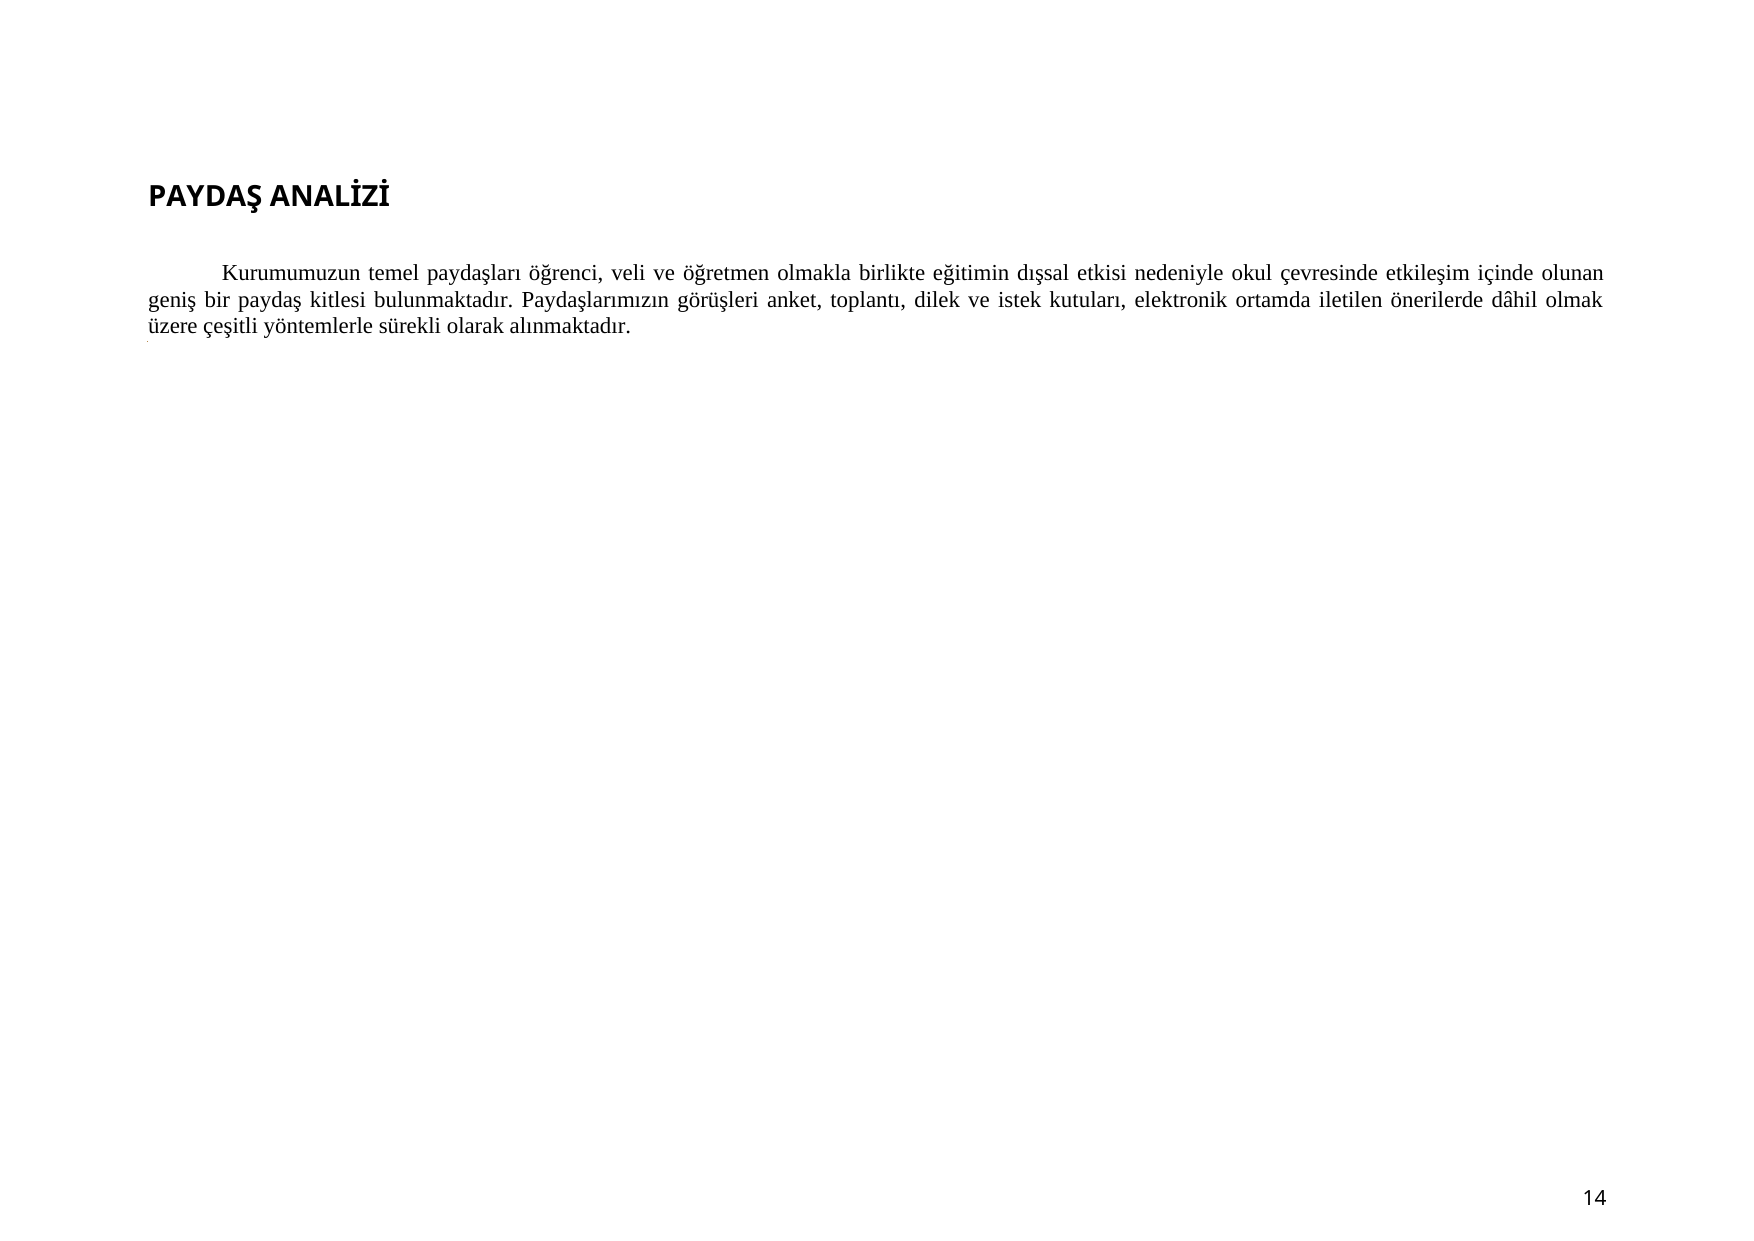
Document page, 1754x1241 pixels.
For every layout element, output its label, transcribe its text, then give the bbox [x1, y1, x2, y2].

subtitle PAYDAŞ ANALİZİ [148, 175, 1606, 215]
text Kurumumuzun temel paydaşları öğrenci, veli ve öğretmen olmakla birlikte eğitimin dışsal etkisi nedeniyle okul çevresinde etkileşim içinde olunan geniş bir paydaş kitlesi bulunmaktadır. Paydaşlarımızın görüşleri anket, toplantı, dilek ve istek kutuları, elektronik ortamda iletilen önerilerde dâhil olmak üzere çeşitli yöntemlerle sürekli olarak alınmaktadır. [148, 259, 1606, 338]
